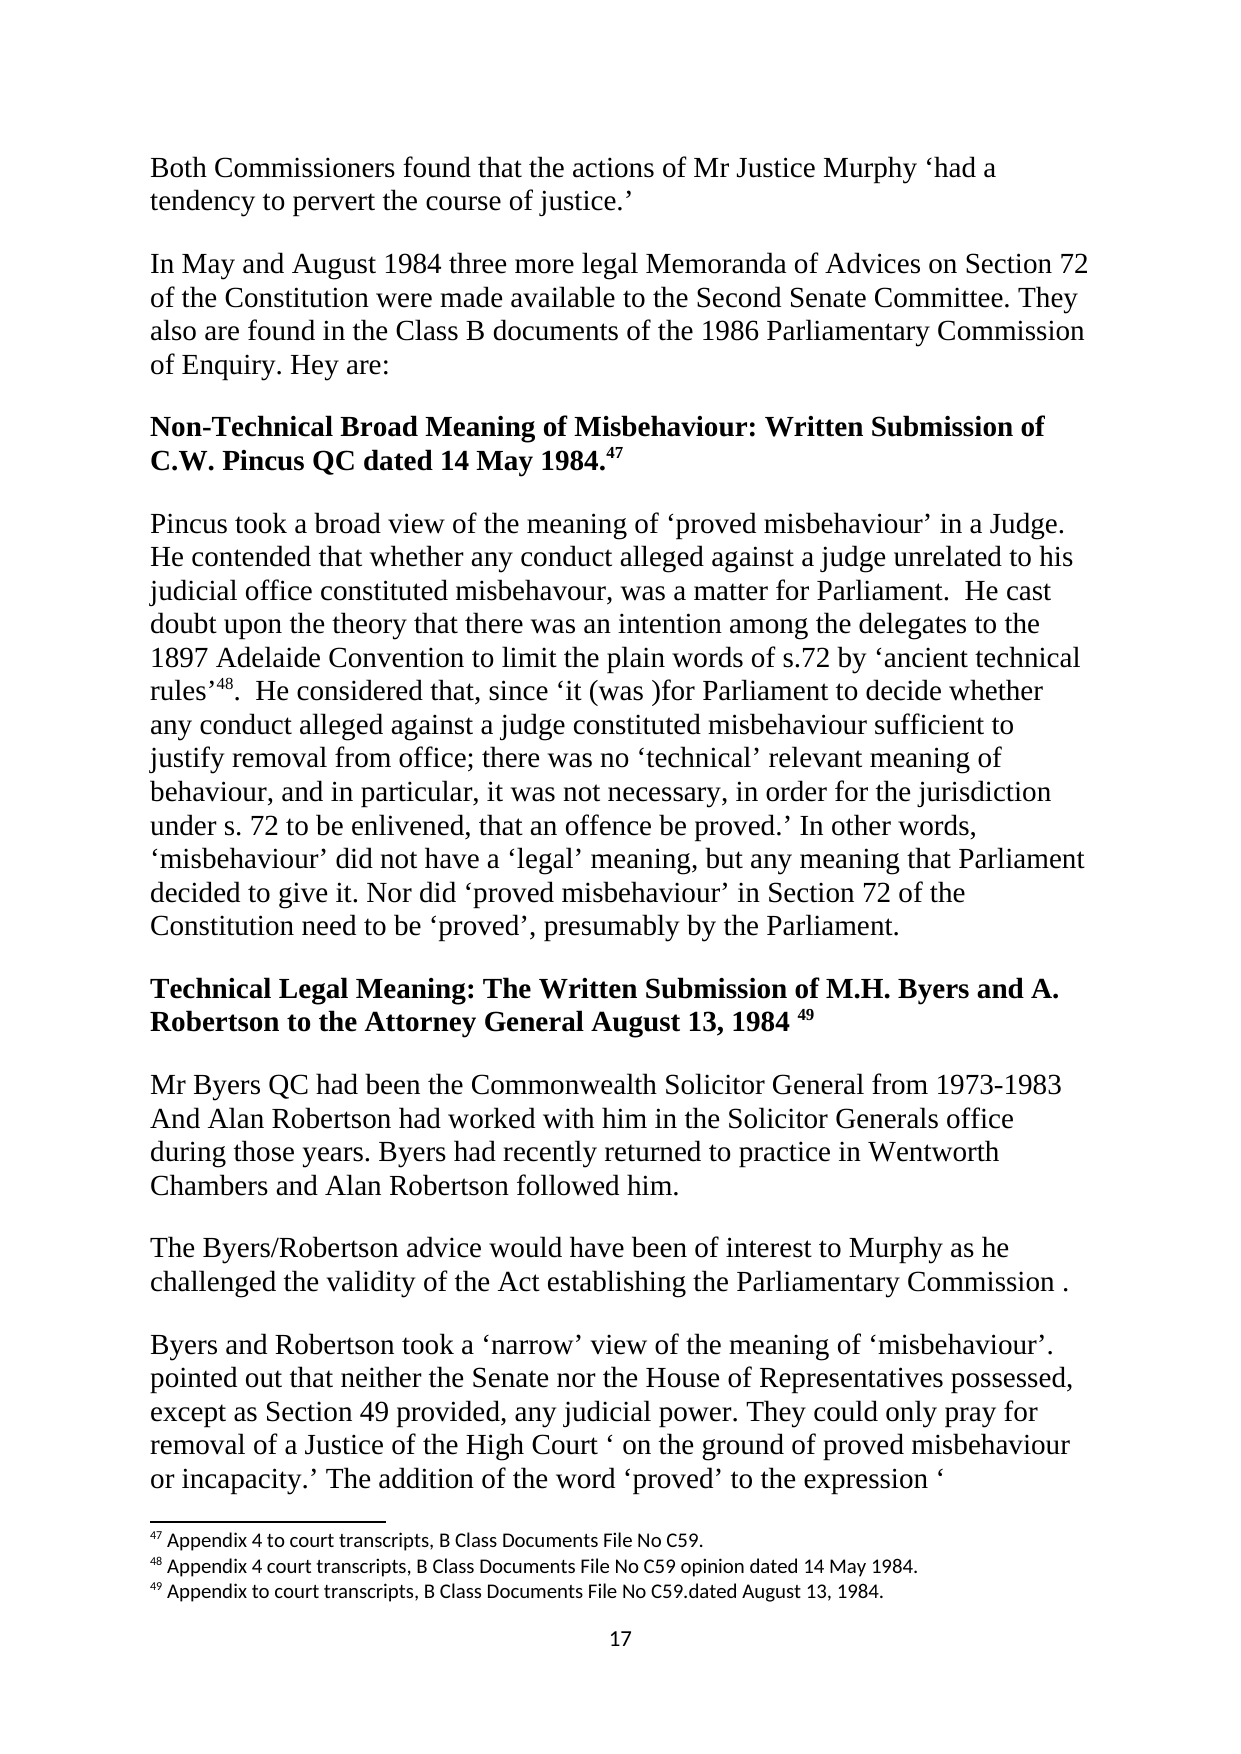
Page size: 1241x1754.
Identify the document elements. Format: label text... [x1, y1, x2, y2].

text Mr Byers QC had been the Commonwealth Solicitor General from 1973-1983 And Alan Robertson had worked with him in the Solicitor Generals office during those years. Byers had recently returned to practice in Wentworth Chambers and Alan Robertson followed him. [150, 1067, 1090, 1201]
text Both Commissioners found that the actions of Mr Justice Murphy ‘had a tendency to pervert the course of justice.’ [150, 150, 1090, 217]
text Technical Legal Meaning: The Written Submission of M.H. Byers and A. Robertson to the Attorney General August 13, 1984 [150, 971, 1090, 1038]
text The Byers/Robertson advice would have been of interest to Murphy as he challenged the validity of the Act establishing the Parliamentary Commission . [150, 1231, 1090, 1298]
text Pincus took a broad view of the meaning of ‘proved misbehaviour’ in a Judge. He contended that whether any conduct alleged against a judge unrelated to his judicial office constituted misbehavour, was a matter for Parliament. He cast doubt upon the theory that there was an intention among the delegates to the 1897 Adelaide Convention to limit the plain words of s.72 by ‘ancient technical rules’. He considered that, since ‘it (was )for Parliament to decide whether any conduct alleged against a judge constituted misbehaviour sufficient to justify removal from office; there was no ‘technical’ relevant meaning of behaviour, and in particular, it was not necessary, in order for the jurisdiction under s. 72 to be enlivened, that an offence be proved.’ In other words, ‘misbehaviour’ did not have a ‘legal’ meaning, but any meaning that Parliament decided to give it. Nor did ‘proved misbehaviour’ in Section 72 of the Constitution need to be ‘proved’, presumably by the Parliament. [150, 506, 1090, 942]
text In May and August 1984 three more legal Memoranda of Advices on Section 72 of the Constitution were made available to the Second Senate Committee. They also are found in the Class B documents of the 1986 Parliamentary Commission of Enquiry. Hey are: [150, 246, 1090, 380]
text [150, 1327, 1090, 1494]
text Non-Technical Broad Meaning of Misbehaviour: Written Submission of C.W. Pincus QC dated 14 May 1984. [150, 409, 1090, 477]
